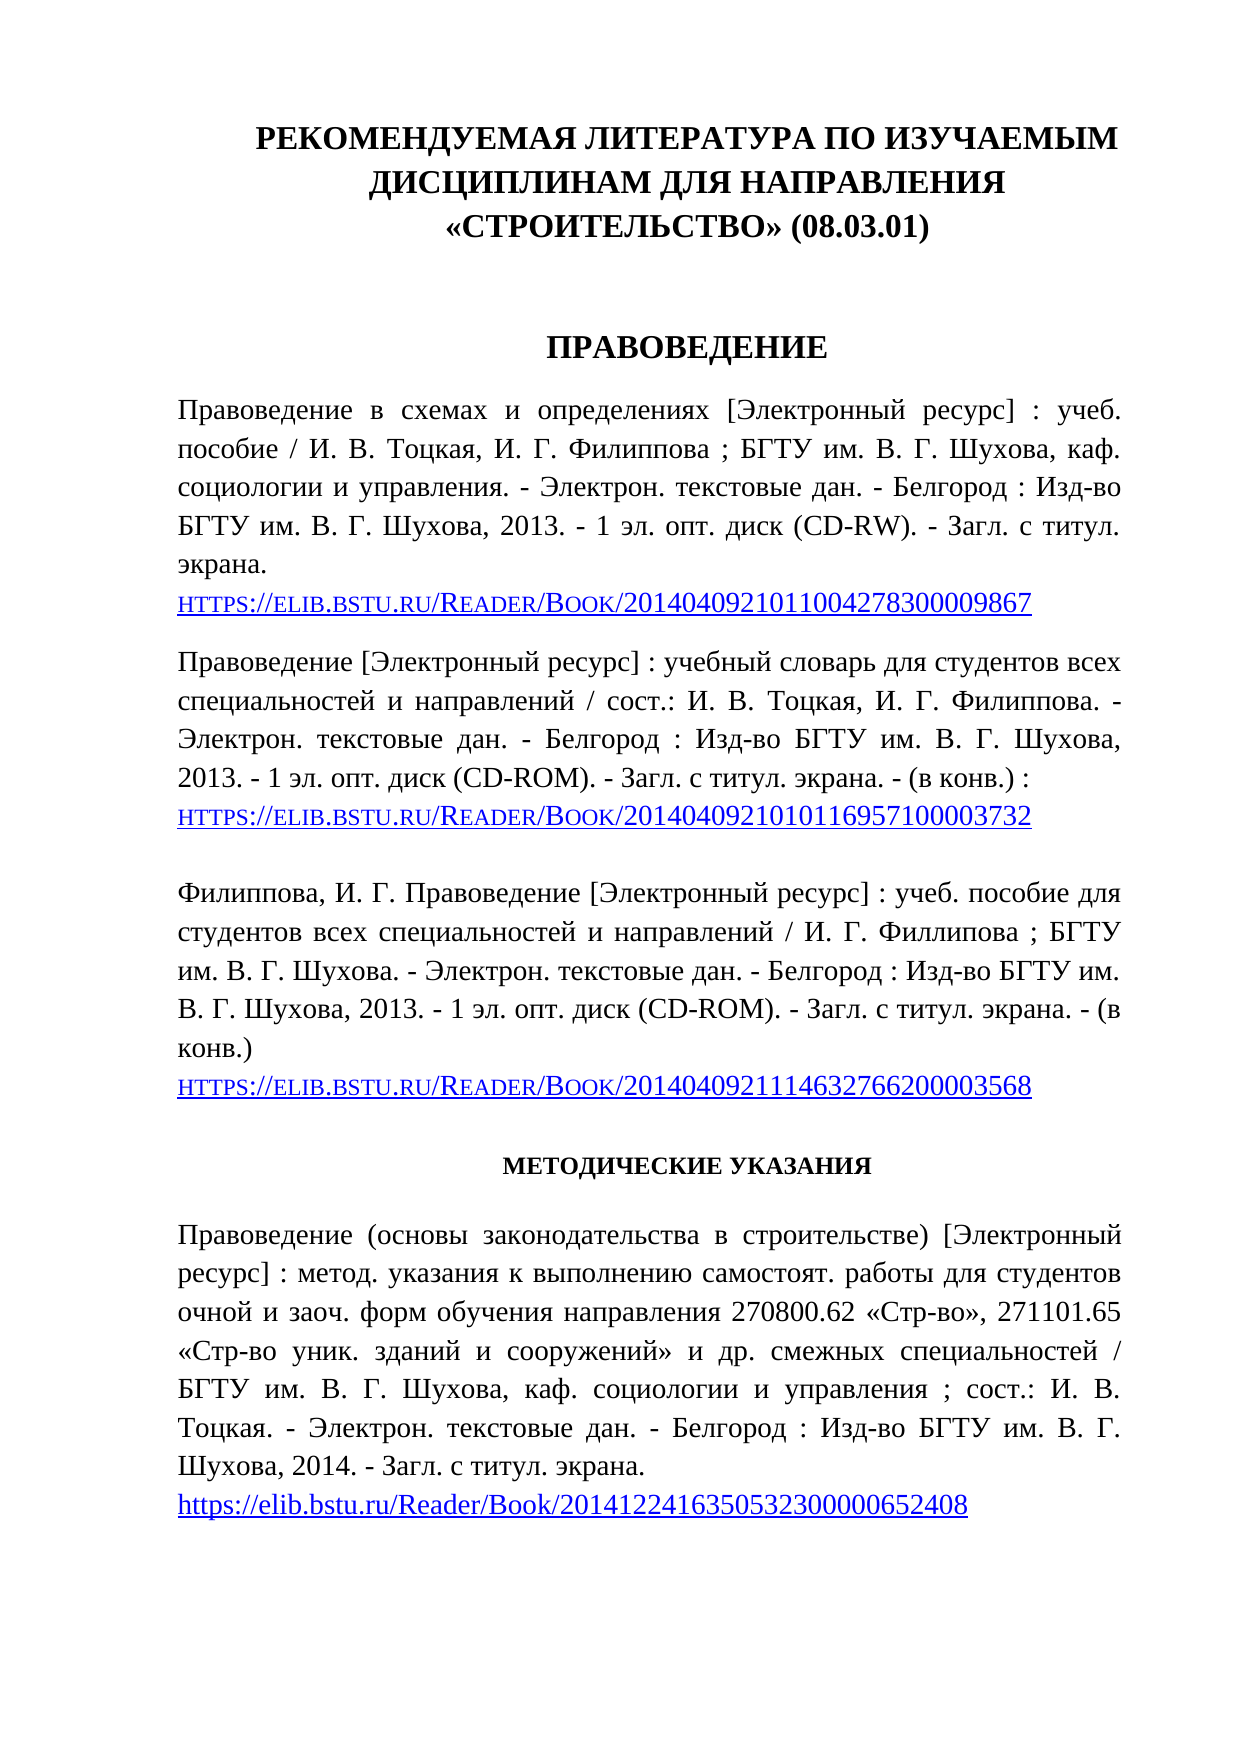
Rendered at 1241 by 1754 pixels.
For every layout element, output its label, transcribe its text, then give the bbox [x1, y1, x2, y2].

list ПРАВОВЕДЕНИЕ [252, 327, 1122, 366]
list Правоведение (основы законодательства в строительстве) [Электронный ресурс] : метод. указания к выполнению самостоят. работы для студентов очной и заоч. форм обучения направления 270800.62 «Стр-во», 271101.65 «Стр-во уник. зданий и сооружений» и др. смежных специальностей / БГТУ им. В. Г. Шухова, каф. социологии и управления ; сост.: И. В. Тоцкая. - Электрон. текстовые дан. - Белгород : Изд-во БГТУ им. В. Г. Шухова, 2014. - Загл. с титул. экрана. [177, 1217, 1122, 1482]
text Правоведение в схемах и определениях [Электронный ресурс] : учеб. пособие / И. В. Тоцкая, И. Г. Филиппова ; БГТУ им. В. Г. Шухова, каф. социологии и управления. - Электрон. текстовые дан. - Белгород : Изд-во БГТУ им. В. Г. Шухова, 2013. - 1 эл. опт. диск (CD-RW). - Загл. с титул. экрана. [177, 392, 1122, 580]
text https://elib.bstu.ru/Reader/Book/2014040921011004278300009867 [177, 585, 1122, 618]
list МЕТОДИЧЕСКИЕ УКАЗАНИЯ [252, 1151, 1122, 1180]
list Филиппова, И. Г. Правоведение [Электронный ресурс] : учеб. пособие для студентов всех специальностей и направлений / И. Г. Филлипова ; БГТУ им. В. Г. Шухова. - Электрон. текстовые дан. - Белгород : Изд-во БГТУ им. В. Г. Шухова, 2013. - 1 эл. опт. диск (CD-ROM). - Загл. с титул. экрана. - (в конв.) [177, 876, 1122, 1063]
list РЕКОМЕНДУЕМАЯ ЛИТЕРАТУРА ПО ИЗУЧАЕМЫМ ДИСЦИПЛИНАМ ДЛЯ НАПРАВЛЕНИЯ [252, 118, 1122, 201]
list https://elib.bstu.ru/Reader/Book/2014040921114632766200003568 [177, 1068, 1122, 1102]
text https://elib.bstu.ru/Reader/Book/2014040921010116957100003732 [177, 798, 1122, 832]
list https://elib.bstu.ru/Reader/Book/2014122416350532300000652408 [177, 1487, 1122, 1520]
list «СТРОИТЕЛЬСТВО» (08.03.01) [252, 206, 1122, 244]
text Правоведение [Электронный ресурс] : учебный словарь для студентов всех специальностей и направлений / сост.: И. В. Тоцкая, И. Г. Филиппова. - Электрон. текстовые дан. - Белгород : Изд-во БГТУ им. В. Г. Шухова, 2013. - 1 эл. опт. диск (CD-ROM). - Загл. с титул. экрана. - (в конв.) : [177, 644, 1122, 793]
